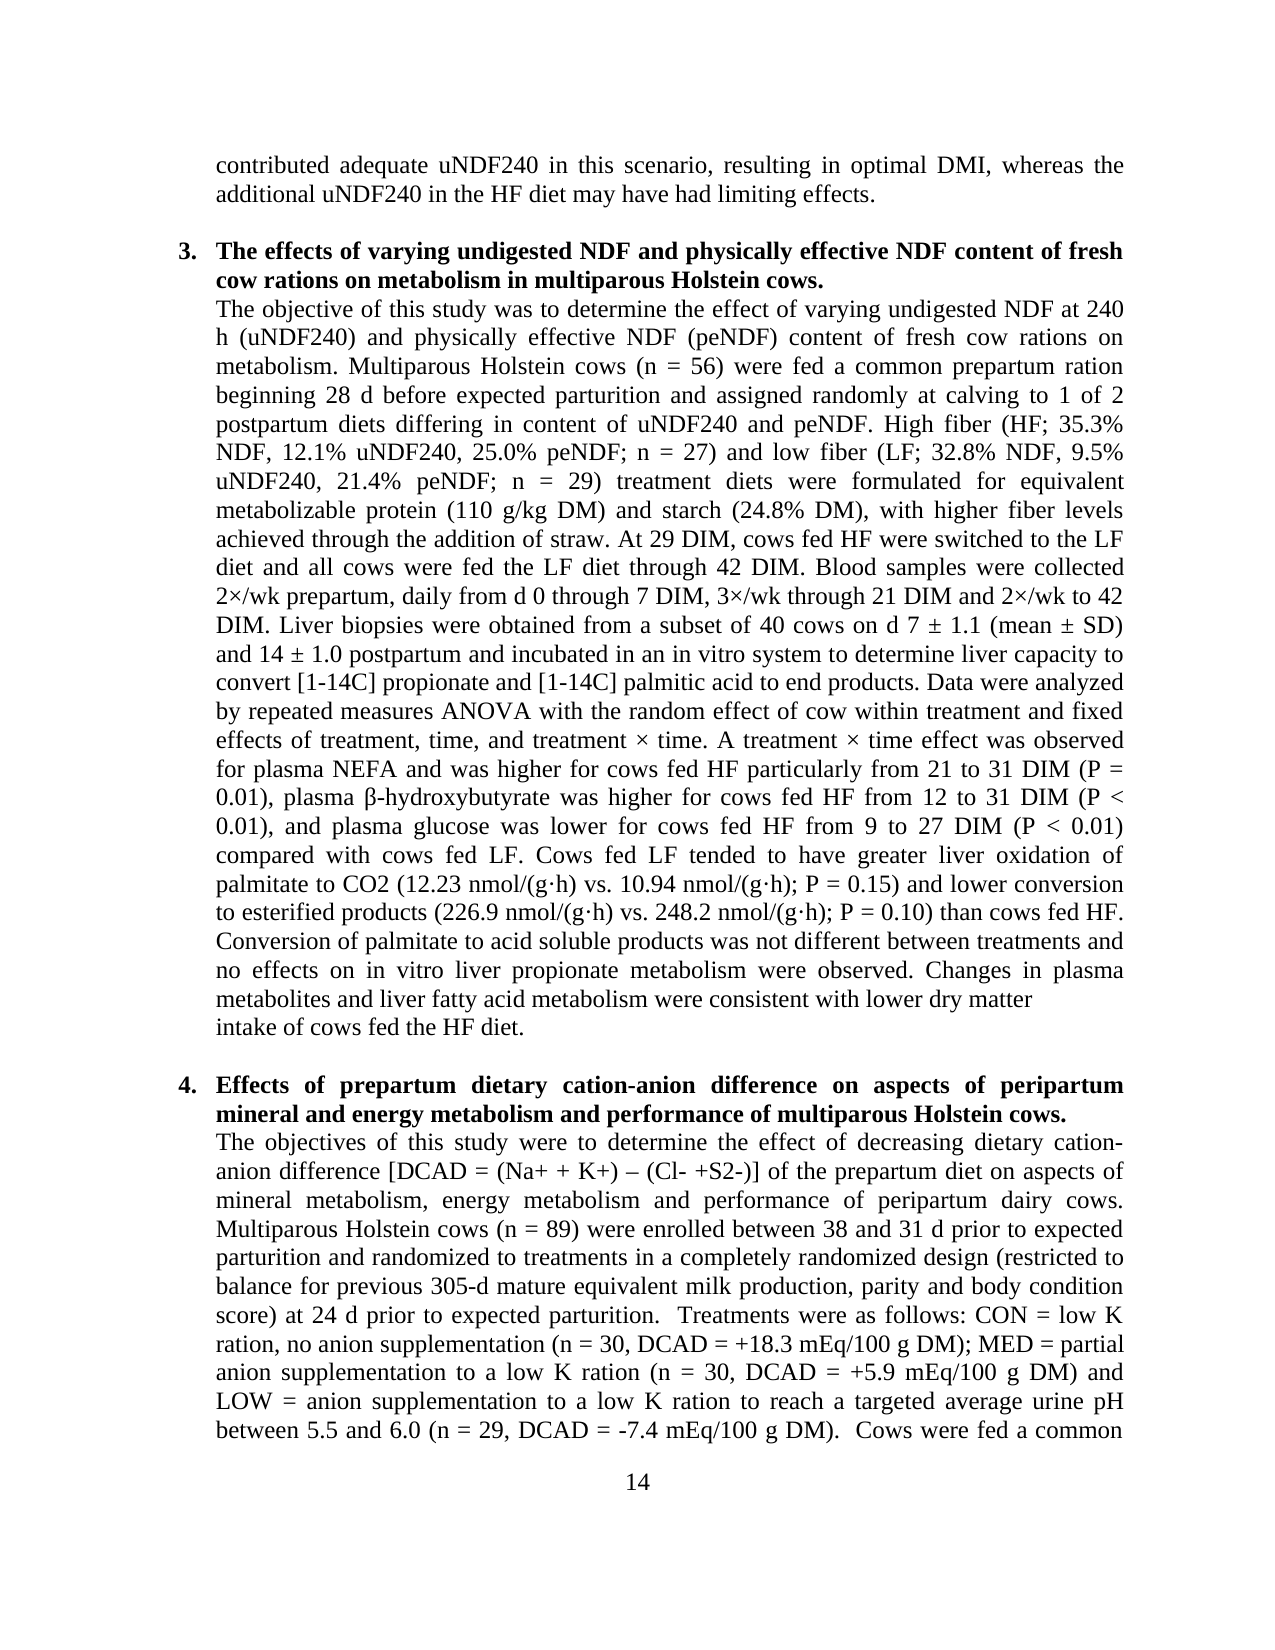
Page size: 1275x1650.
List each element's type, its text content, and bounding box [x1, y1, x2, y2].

list intake of cows fed the HF diet. [216, 1012, 1125, 1041]
list The objective of this study was to determine the effect of varying undigested NDF at 240 h (uNDF240) and physically effective NDF (peNDF) content of fresh cow rations on metabolism. Multiparous Holstein cows (n = 56) were fed a common prepartum ration beginning 28 d before expected parturition and assigned randomly at calving to 1 of 2 postpartum diets differing in content of uNDF240 and peNDF. High fiber (HF; 35.3% NDF, 12.1% uNDF240, 25.0% peNDF; n = 27) and low fiber (LF; 32.8% NDF, 9.5% uNDF240, 21.4% peNDF; n = 29) treatment diets were formulated for equivalent metabolizable protein (110 g/kg DM) and starch (24.8% DM), with higher fiber levels achieved through the addition of straw. At 29 DIM, cows fed HF were switched to the LF diet and all cows were fed the LF diet through 42 DIM. Blood samples were collected 2×/wk prepartum, daily from d 0 through 7 DIM, 3×/wk through 21 DIM and 2×/wk to 42 DIM. Liver biopsies were obtained from a subset of 40 cows on d 7 ± 1.1 (mean ± SD) and 14 ± 1.0 postpartum and incubated in an in vitro system to determine liver capacity to convert [1-14C] propionate and [1-14C] palmitic acid to end products. Data were analyzed by repeated measures ANOVA with the random effect of cow within treatment and fixed effects of treatment, time, and treatment × time. A treatment × time effect was observed for plasma NEFA and was higher for cows fed HF particularly from 21 to 31 DIM (P = 0.01), plasma β-hydroxybutyrate was higher for cows fed HF from 12 to 31 DIM (P < 0.01), and plasma glucose was lower for cows fed HF from 9 to 27 DIM (P < 0.01) compared with cows fed LF. Cows fed LF tended to have greater liver oxidation of palmitate to CO2 (12.23 nmol/(g·h) vs. 10.94 nmol/(g·h); P = 0.15) and lower conversion to esterified products (226.9 nmol/(g·h) vs. 248.2 nmol/(g·h); P = 0.10) than cows fed HF. Conversion of palmitate to acid soluble products was not different between treatments and no effects on in vitro liver propionate metabolism were observed. Changes in plasma metabolites and liver fatty acid metabolism were consistent with lower dry matter [216, 294, 1125, 1012]
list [216, 150, 1125, 207]
list Effects of prepartum dietary cation-anion difference on aspects of peripartum mineral and energy metabolism and performance of multiparous Holstein cows. [178, 1070, 1125, 1127]
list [216, 1127, 1125, 1444]
list The effects of varying undigested NDF and physically effective NDF content of fresh cow rations on metabolism in multiparous Holstein cows. [178, 236, 1125, 294]
